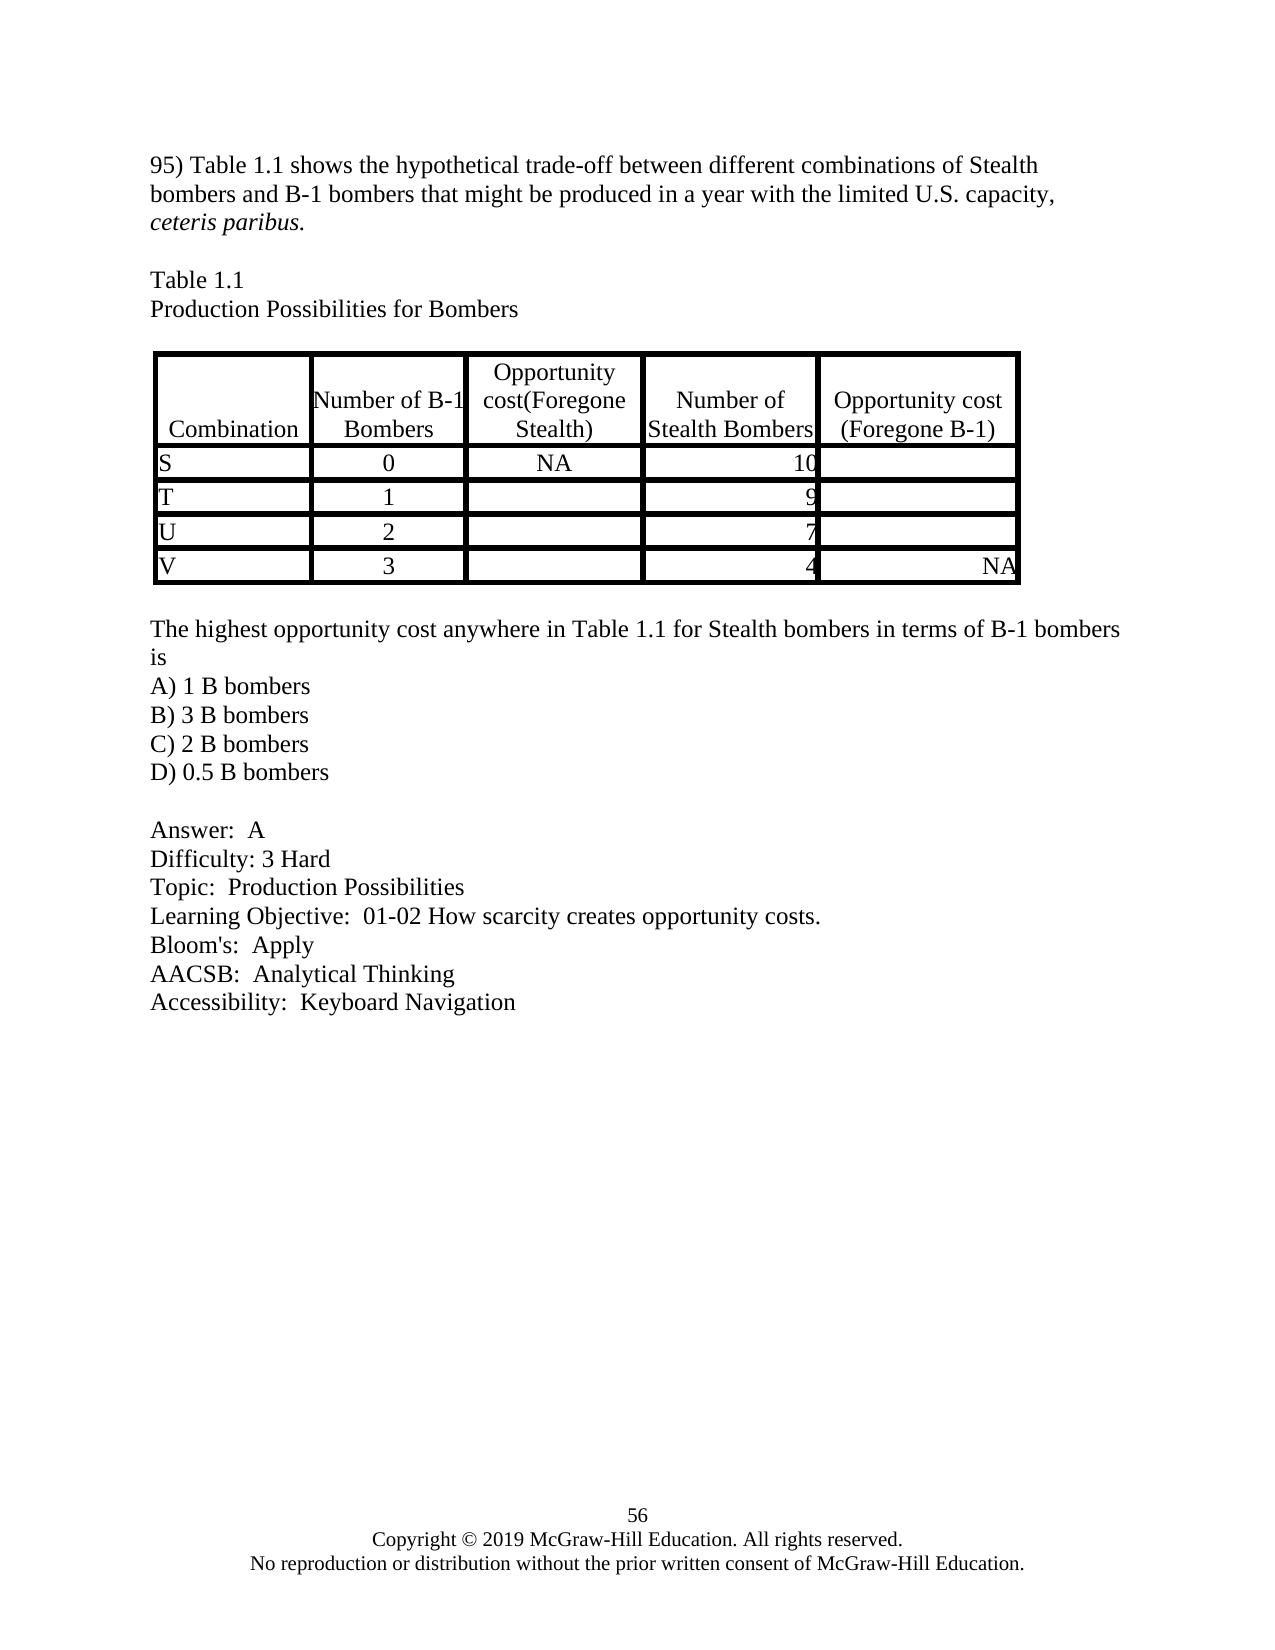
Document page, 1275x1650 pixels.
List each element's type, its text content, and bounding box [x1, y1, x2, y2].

text Table 1.1 [150, 265, 1125, 294]
text Production Possibilities for Bombers [150, 294, 1125, 322]
text Difficulty: 3 Hard [150, 844, 1125, 872]
table_cell [821, 517, 1015, 545]
table_cell 1 [314, 483, 463, 511]
text Topic: Production Possibilities [150, 872, 1125, 901]
text 95) Table 1.1 shows the hypothetical trade-off between different combinations of Stealth bombers and B-1 bombers that might be produced in a year with the limited U.S. capacity, ceteris paribus. [150, 150, 1125, 236]
text D) 0.5 B bombers [150, 757, 1125, 786]
text The highest opportunity cost anywhere in Table 1.1 for Stealth bombers in terms of B-1 bombers is [150, 614, 1125, 671]
table_cell S [158, 448, 309, 477]
text Accessibility: Keyboard Navigation [150, 987, 1125, 1016]
table_cell T [158, 483, 309, 511]
table_cell [469, 483, 640, 511]
text Learning Objective: 01-02 How scarcity creates opportunity costs. [150, 901, 1125, 930]
text Bloom's: Apply [150, 930, 1125, 959]
text C) 2 B bombers [150, 729, 1125, 757]
text A) 1 B bombers [150, 671, 1125, 700]
table_header Opportunity cost (Foregone B-1) [821, 357, 1015, 443]
table_cell [821, 483, 1015, 511]
table_header Number of Stealth Bombers [646, 357, 815, 443]
table_cell 0 [314, 448, 463, 477]
table_cell NA [469, 448, 640, 477]
table_cell 7 [646, 517, 815, 545]
table_cell 3 [314, 551, 463, 579]
table_cell [469, 517, 640, 545]
table_cell NA [821, 551, 1015, 579]
table_cell 2 [314, 517, 463, 545]
text AACSB: Analytical Thinking [150, 959, 1125, 987]
table_header Opportunity cost(Foregone Stealth) [469, 357, 640, 443]
table_cell [821, 448, 1015, 477]
table_header Combination [158, 357, 309, 443]
table_cell 9 [646, 483, 815, 511]
text Answer: A [150, 815, 1125, 844]
table_cell 4 [646, 551, 815, 579]
table_header Number of B-1 Bombers [314, 357, 463, 443]
table_cell V [158, 551, 309, 579]
table_cell [469, 551, 640, 579]
text B) 3 B bombers [150, 700, 1125, 729]
table_cell 10 [646, 448, 815, 477]
table_cell U [158, 517, 309, 545]
